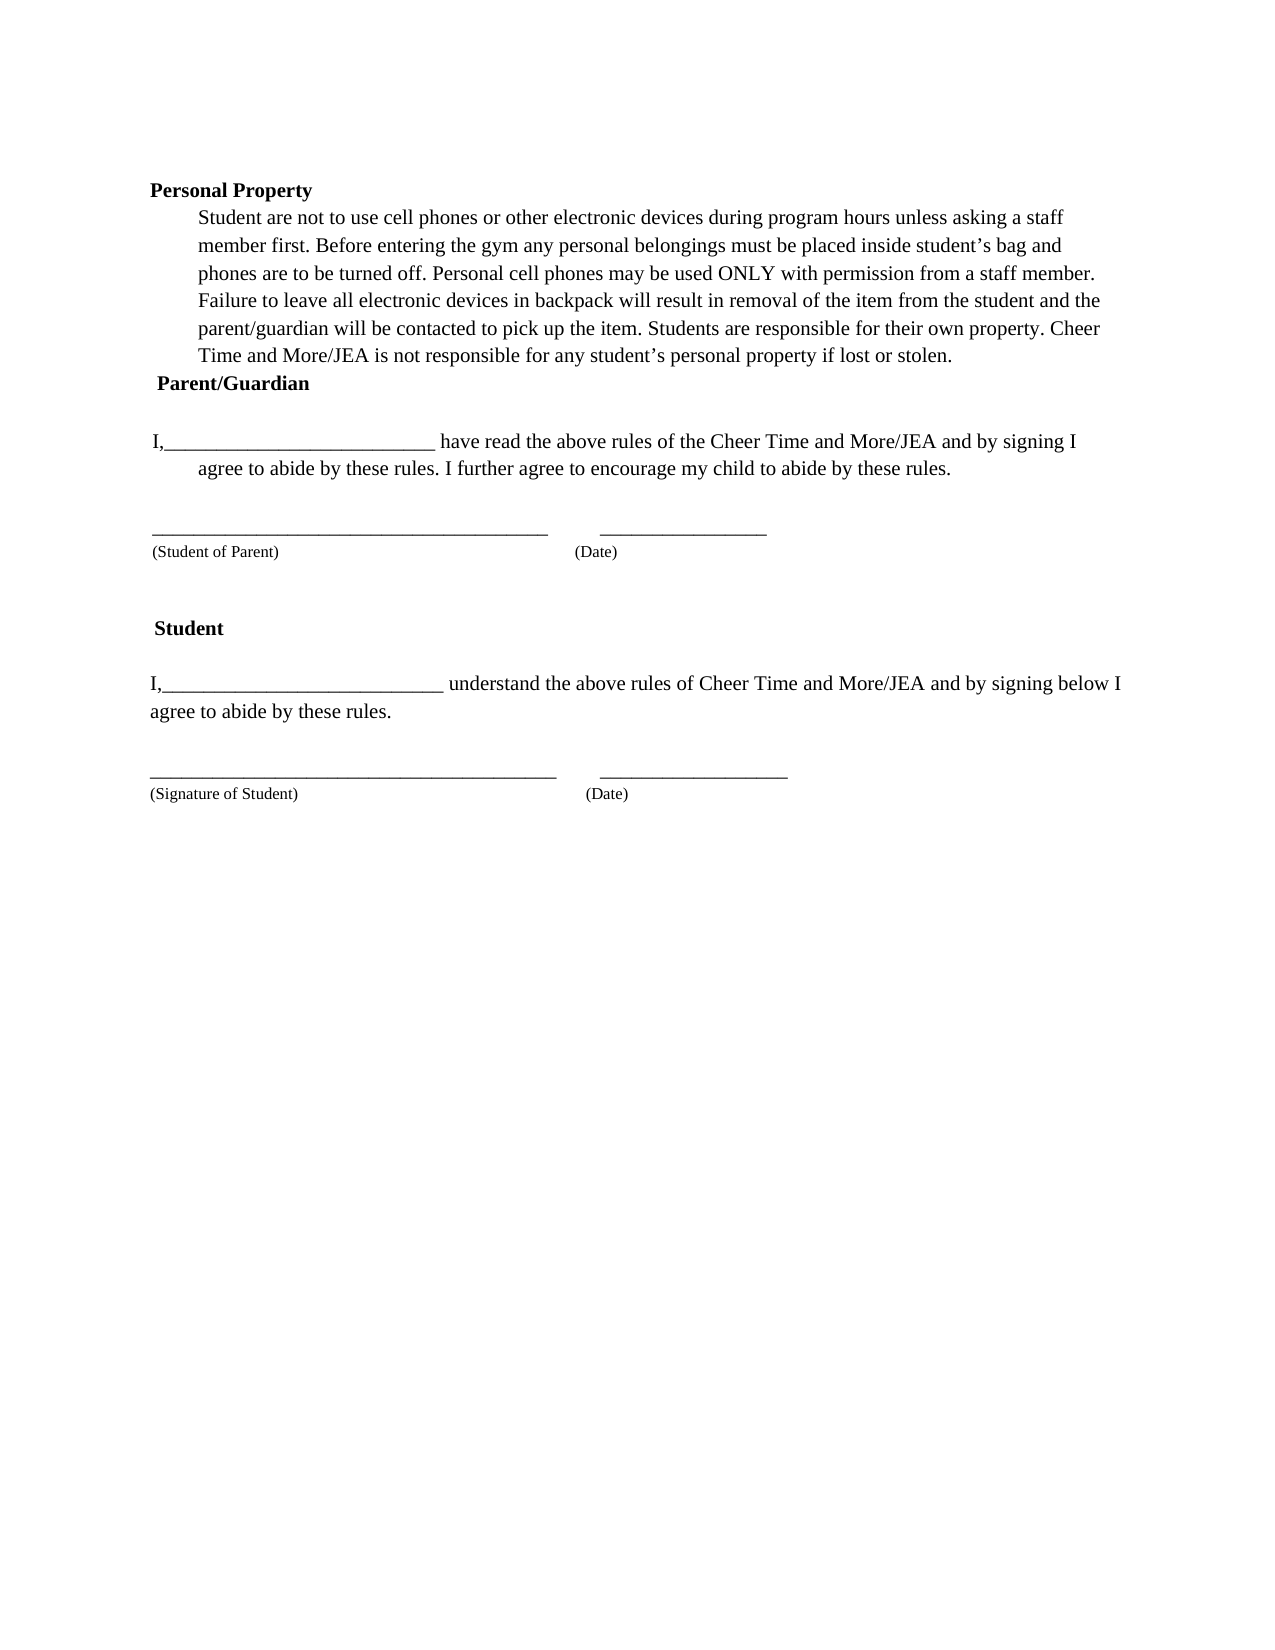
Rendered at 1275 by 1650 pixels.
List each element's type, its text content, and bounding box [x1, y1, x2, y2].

text I,___________________________ understand the above rules of Cheer Time and More/JEA and by signing below I agree to abide by these rules. [150, 671, 1125, 723]
text I,__________________________ have read the above rules of the Cheer Time and More/JEA and by signing I agree to abide by these rules. I further agree to encourage my child to abide by these rules. [152, 429, 1125, 480]
text Student [150, 616, 1125, 640]
text Parent/Guardian [152, 371, 1125, 395]
text (Student of Parent) (Date) [152, 542, 1125, 561]
text ______________________________________ ________________ [152, 514, 1125, 538]
text Student are not to use cell phones or other electronic devices during program hours unless asking a staff member first. Before entering the gym any personal belongings must be placed inside student’s bag and phones are to be turned off. Personal cell phones may be used ONLY with permission from a staff member. Failure to leave all electronic devices in backpack will result in removal of the item from the student and the parent/guardian will be contacted to pick up the item. Students are responsible for their own property. Cheer Time and More/JEA is not responsible for any student’s personal property if lost or stolen. [152, 205, 1125, 367]
text Personal Property [150, 178, 1125, 202]
text _______________________________________ __________________ [150, 756, 1125, 781]
text (Signature of Student) (Date) [150, 784, 1125, 803]
